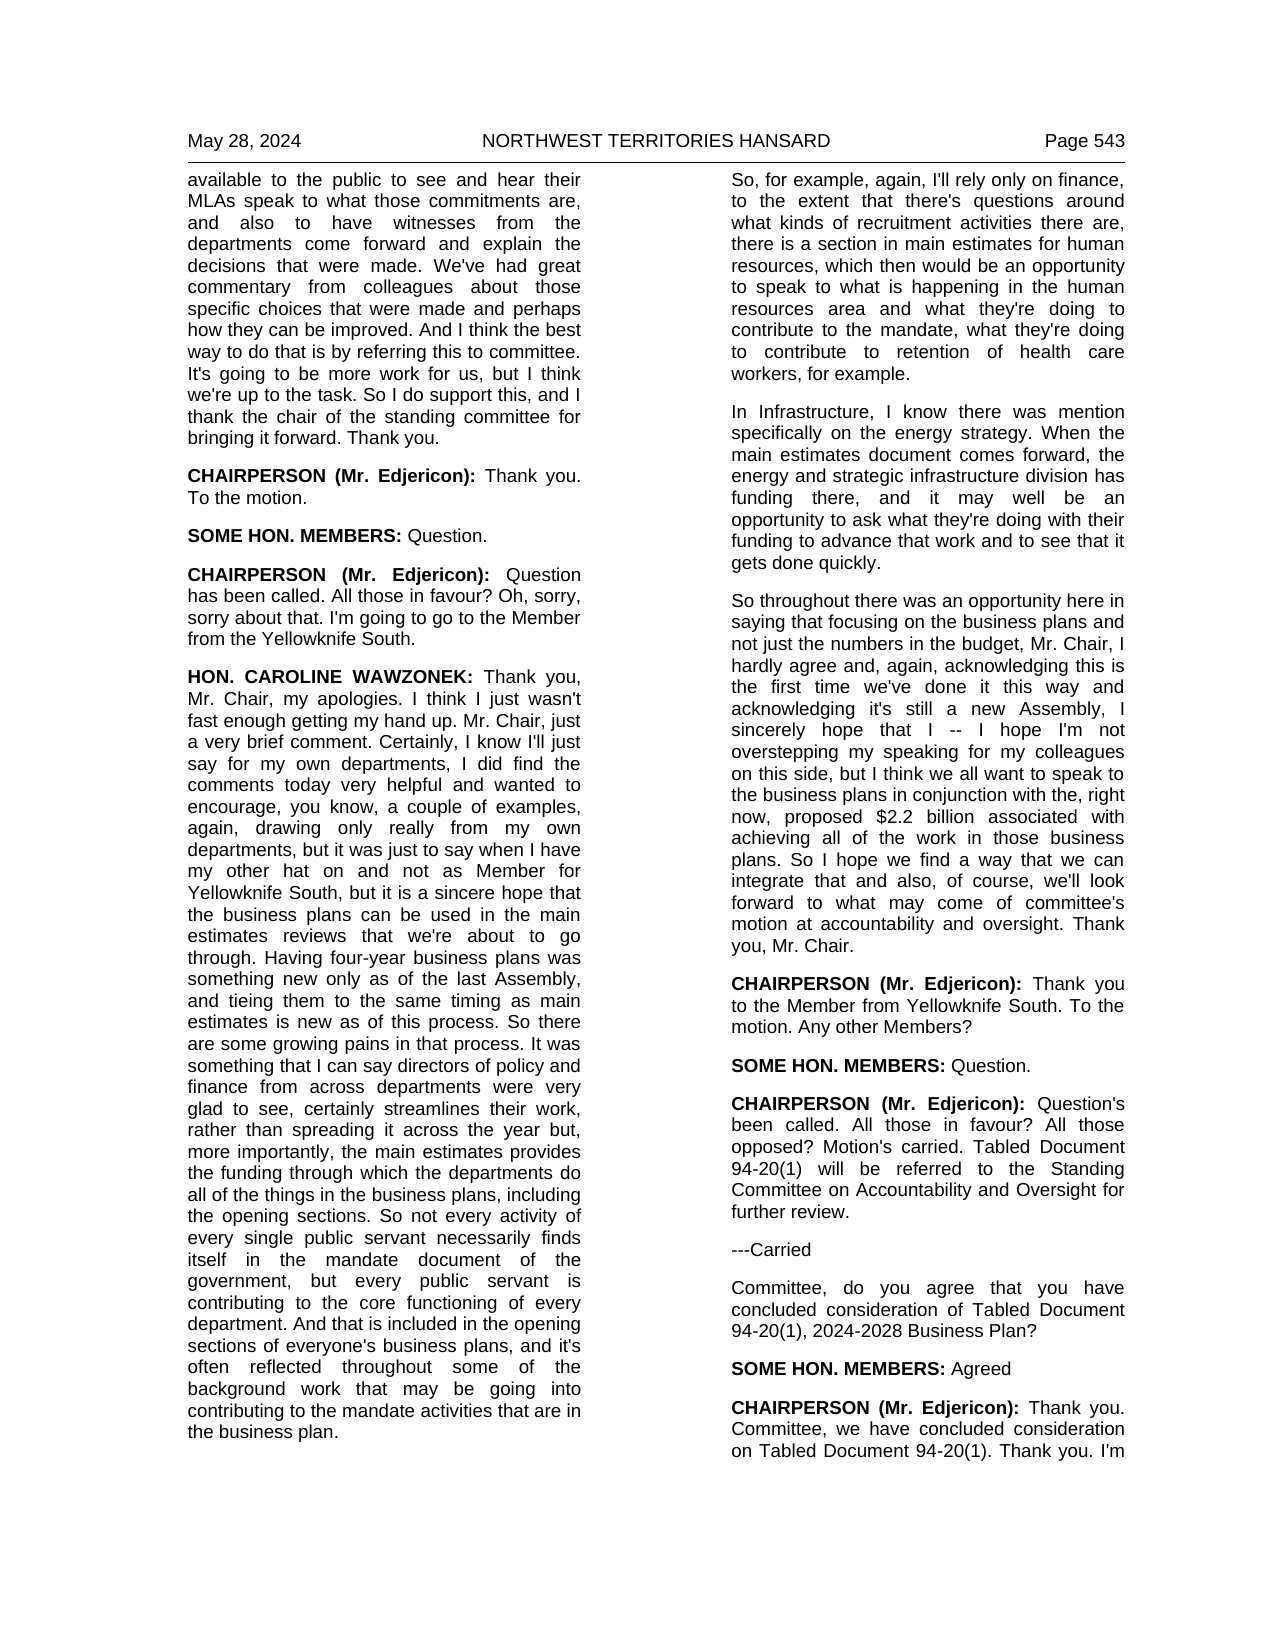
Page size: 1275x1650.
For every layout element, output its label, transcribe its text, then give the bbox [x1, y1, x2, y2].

text HON. CAROLINE WAWZONEK: Thank you, Mr. Chair, my apologies. I think I just wasn't fast enough getting my hand up. Mr. Chair, just a very brief comment. Certainly, I know I'll just say for my own departments, I did find the comments today very helpful and wanted to encourage, you know, a couple of examples, again, drawing only really from my own departments, but it was just to say when I have my other hat on and not as Member for Yellowknife South, but it is a sincere hope that the business plans can be used in the main estimates reviews that we're about to go through. Having four-year business plans was something new only as of the last Assembly, and tieing them to the same timing as main estimates is new as of this process. So there are some growing pains in that process. It was something that I can say directors of policy and finance from across departments were very glad to see, certainly streamlines their work, rather than spreading it across the year but, more importantly, the main estimates provides the funding through which the departments do all of the things in the business plans, including the opening sections. So not every activity of every single public servant necessarily finds itself in the mandate document of the government, but every public servant is contributing to the core functioning of every department. And that is included in the opening sections of everyone's business plans, and it's often reflected throughout some of the background work that may be going into contributing to the mandate activities that are in the business plan. [187, 666, 581, 1442]
text Committee, do you agree that you have concluded consideration of Tabled Document 94-20(1), 2024-2028 Business Plan? [731, 1277, 1125, 1342]
text CHAIRPERSON (Mr. Edjericon): Question has been called. All those in favour? Oh, sorry, sorry about that. I'm going to go to the Member from the Yellowknife South. [187, 563, 581, 649]
text So throughout there was an opportunity here in saying that focusing on the business plans and not just the numbers in the budget, Mr. Chair, I hardly agree and, again, acknowledging this is the first time we've done it this way and acknowledging it's still a new Assembly, I sincerely hope that I -- I hope I'm not overstepping my speaking for my colleagues on this side, but I think we all want to speak to the business plans in conjunction with the, right now, proposed $2.2 billion associated with achieving all of the work in those business plans. So I hope we find a way that we can integrate that and also, of course, we'll look forward to what may come of committee's motion at accountability and oversight. Thank you, Mr. Chair. [731, 590, 1125, 956]
text ---Carried [731, 1239, 1125, 1260]
text CHAIRPERSON (Mr. Edjericon): Thank you. To the motion. [187, 465, 581, 508]
text So, for example, again, I'll rely only on finance, to the extent that there's questions around what kinds of recruitment activities there are, there is a section in main estimates for human resources, which then would be an opportunity to speak to what is happening in the human resources area and what they're doing to contribute to the mandate, what they're doing to contribute to retention of health care workers, for example. [731, 168, 1125, 384]
text In Infrastructure, I know there was mention specifically on the energy strategy. When the main estimates document comes forward, the energy and strategic infrastructure division has funding there, and it may well be an opportunity to ask what they're doing with their funding to advance that work and to see that it gets done quickly. [731, 401, 1125, 573]
text SOME HON. MEMBERS: Agreed [731, 1358, 1125, 1380]
text SOME HON. MEMBERS: Question. [187, 525, 581, 547]
text SOME HON. MEMBERS: Question. [731, 1054, 1125, 1076]
text CHAIRPERSON (Mr. Edjericon): Question's been called. All those in favour? All those opposed? Motion's carried. Tabled Document 94-20(1) will be referred to the Standing Committee on Accountability and Oversight for further review. [731, 1093, 1125, 1222]
text CHAIRPERSON (Mr. Edjericon): Thank you to the Member from Yellowknife South. To the motion. Any other Members? [731, 973, 1125, 1038]
